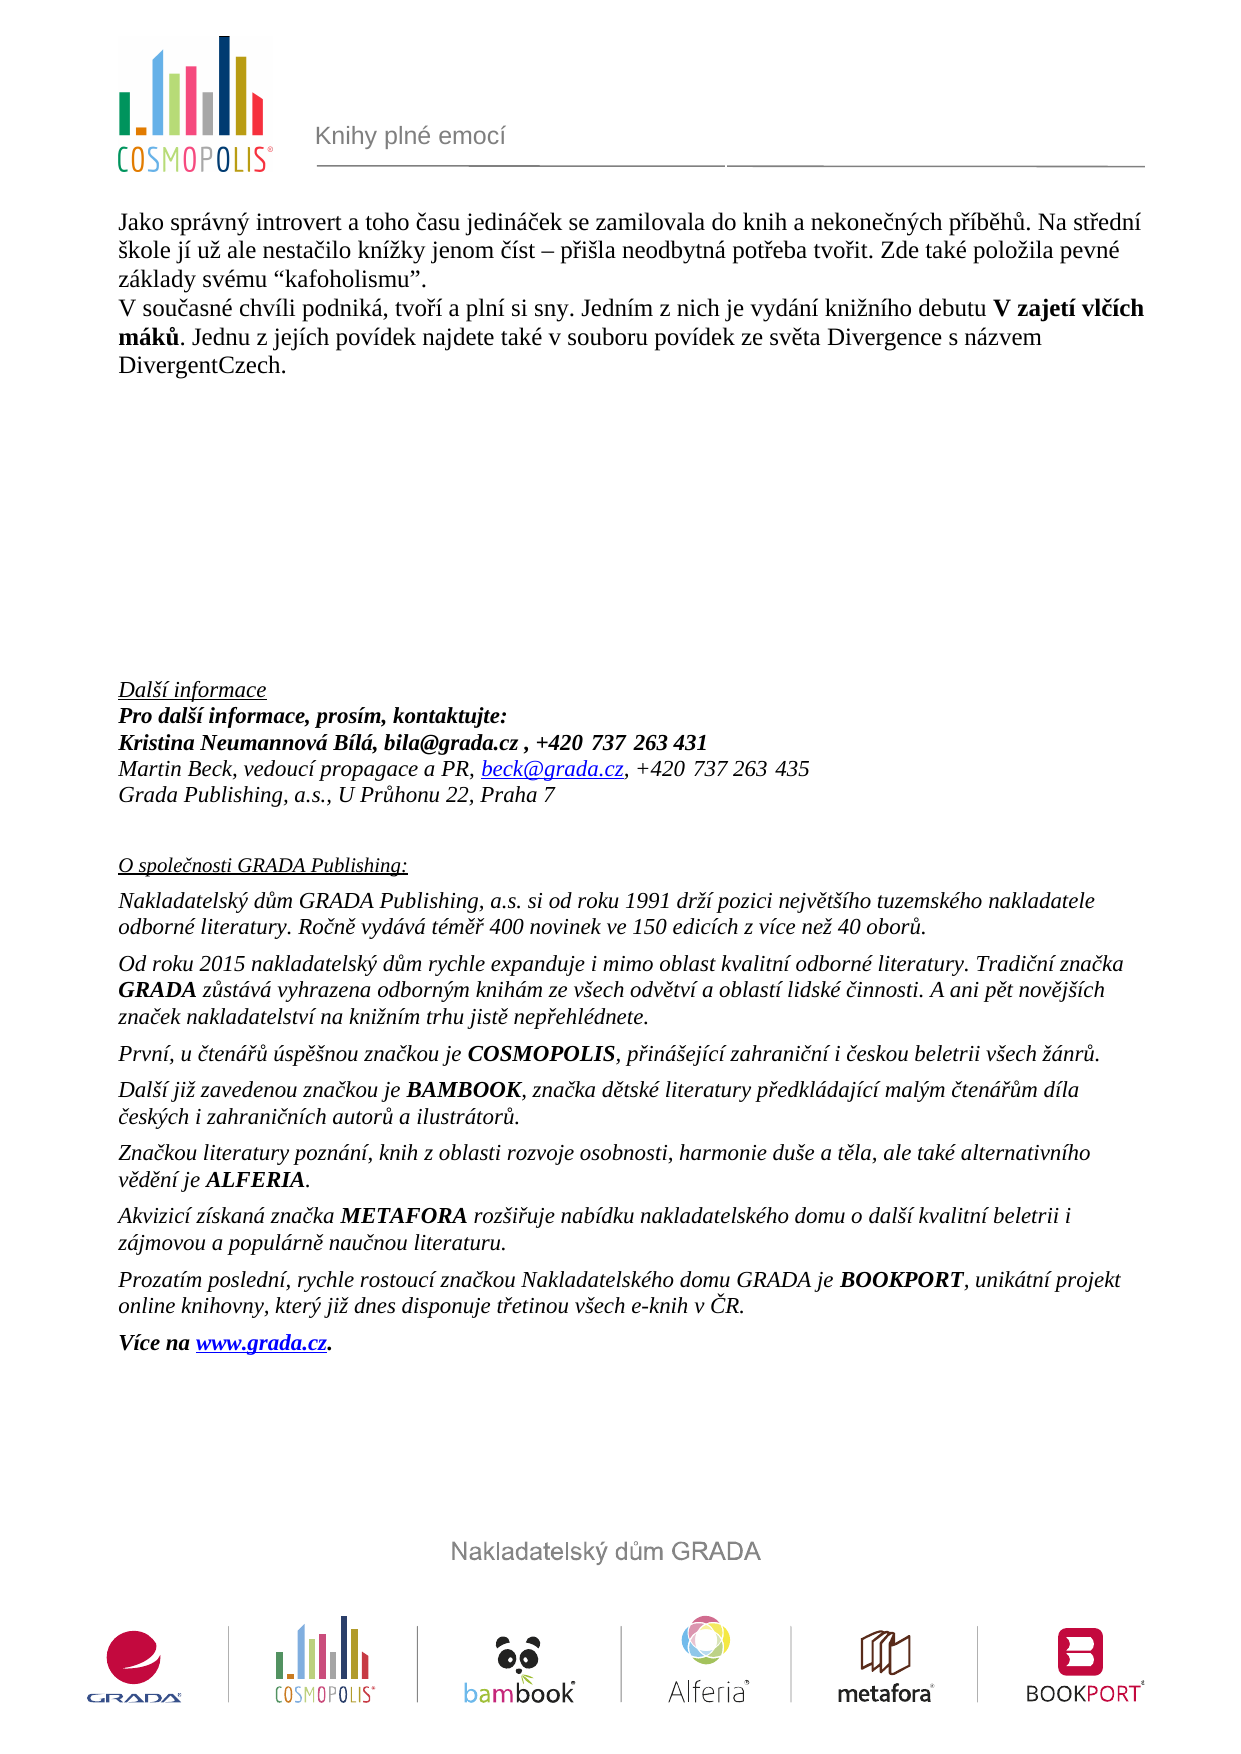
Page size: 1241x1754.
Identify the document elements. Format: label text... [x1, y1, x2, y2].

text Kristina Neumannová Bílá, bila@grada.cz , +420 737 263 431 [118, 728, 1152, 755]
text Nakladatelský dům GRADA Publishing, a.s. si od roku 1991 drží pozici největšího tuzemského nakladatele odborné literatury. Ročně vydává téměř 400 novinek ve 150 edicích z více než 40 oborů. [118, 887, 1152, 940]
text Další informace [118, 676, 1152, 702]
text Akvizicí získaná značka METAFORA rozšiřuje nabídku nakladatelského domu o další kvalitní beletrii i zájmovou a populárně naučnou literaturu. [118, 1203, 1152, 1255]
text Další již zavedenou značkou je BAMBOOK, značka dětské literatury předkládající malým čtenářům díla českých i zahraničních autorů a ilustrátorů. [118, 1076, 1152, 1129]
text Grada Publishing, a.s., U Průhonu 22, Praha 7 [118, 781, 1152, 808]
picture [118, 36, 273, 172]
text Více na www.grada.cz. [118, 1329, 1152, 1355]
text Od roku 2015 nakladatelský dům rychle expanduje i mimo oblast kvalitní odborné literatury. Tradiční značka GRADA zůstává vyhrazena odborným knihám ze všech odvětví a oblastí lidské činnosti. A ani pět novějších značek nakladatelství na knižním trhu jistě nepřehlédnete. [118, 950, 1152, 1029]
text Prozatím poslední, rychle rostoucí značkou Nakladatelského domu GRADA je BOOKPORT, unikátní projekt online knihovny, který již dnes disponuje třetinou všech e-knih v ČR. [118, 1266, 1152, 1318]
text Značkou literatury poznání, knih z oblasti rozvoje osobnosti, harmonie duše a těla, ale také alternativního vědění je ALFERIA. [118, 1139, 1152, 1192]
text První, u čtenářů úspěšnou značkou je COSMOPOLIS, přinášející zahraniční i českou beletrii všech žánrů. [118, 1039, 1152, 1066]
text Jako správný introvert a toho času jedináček se zamilovala do knih a nekonečných příběhů. Na střední škole jí už ale nestačilo knížky jenom číst – přišla neodbytná potřeba tvořit. Zde také položila pevné základy svému “kafoholismu”. [118, 207, 1152, 293]
text O společnosti GRADA Publishing: [118, 852, 1152, 877]
text Martin Beck, vedoucí propagace a PR, beck@grada.cz, +420 737 263 435 [118, 755, 1152, 781]
text V současné chvíli podniká, tvoří a plní si sny. Jedním z nich je vydání knižního debutu V zajetí vlčích máků. Jednu z jejích povídek najdete také v souboru povídek ze světa Divergence s názvem DivergentCzech. [118, 293, 1152, 379]
text Pro další informace, prosím, kontaktujte: [118, 702, 1152, 728]
